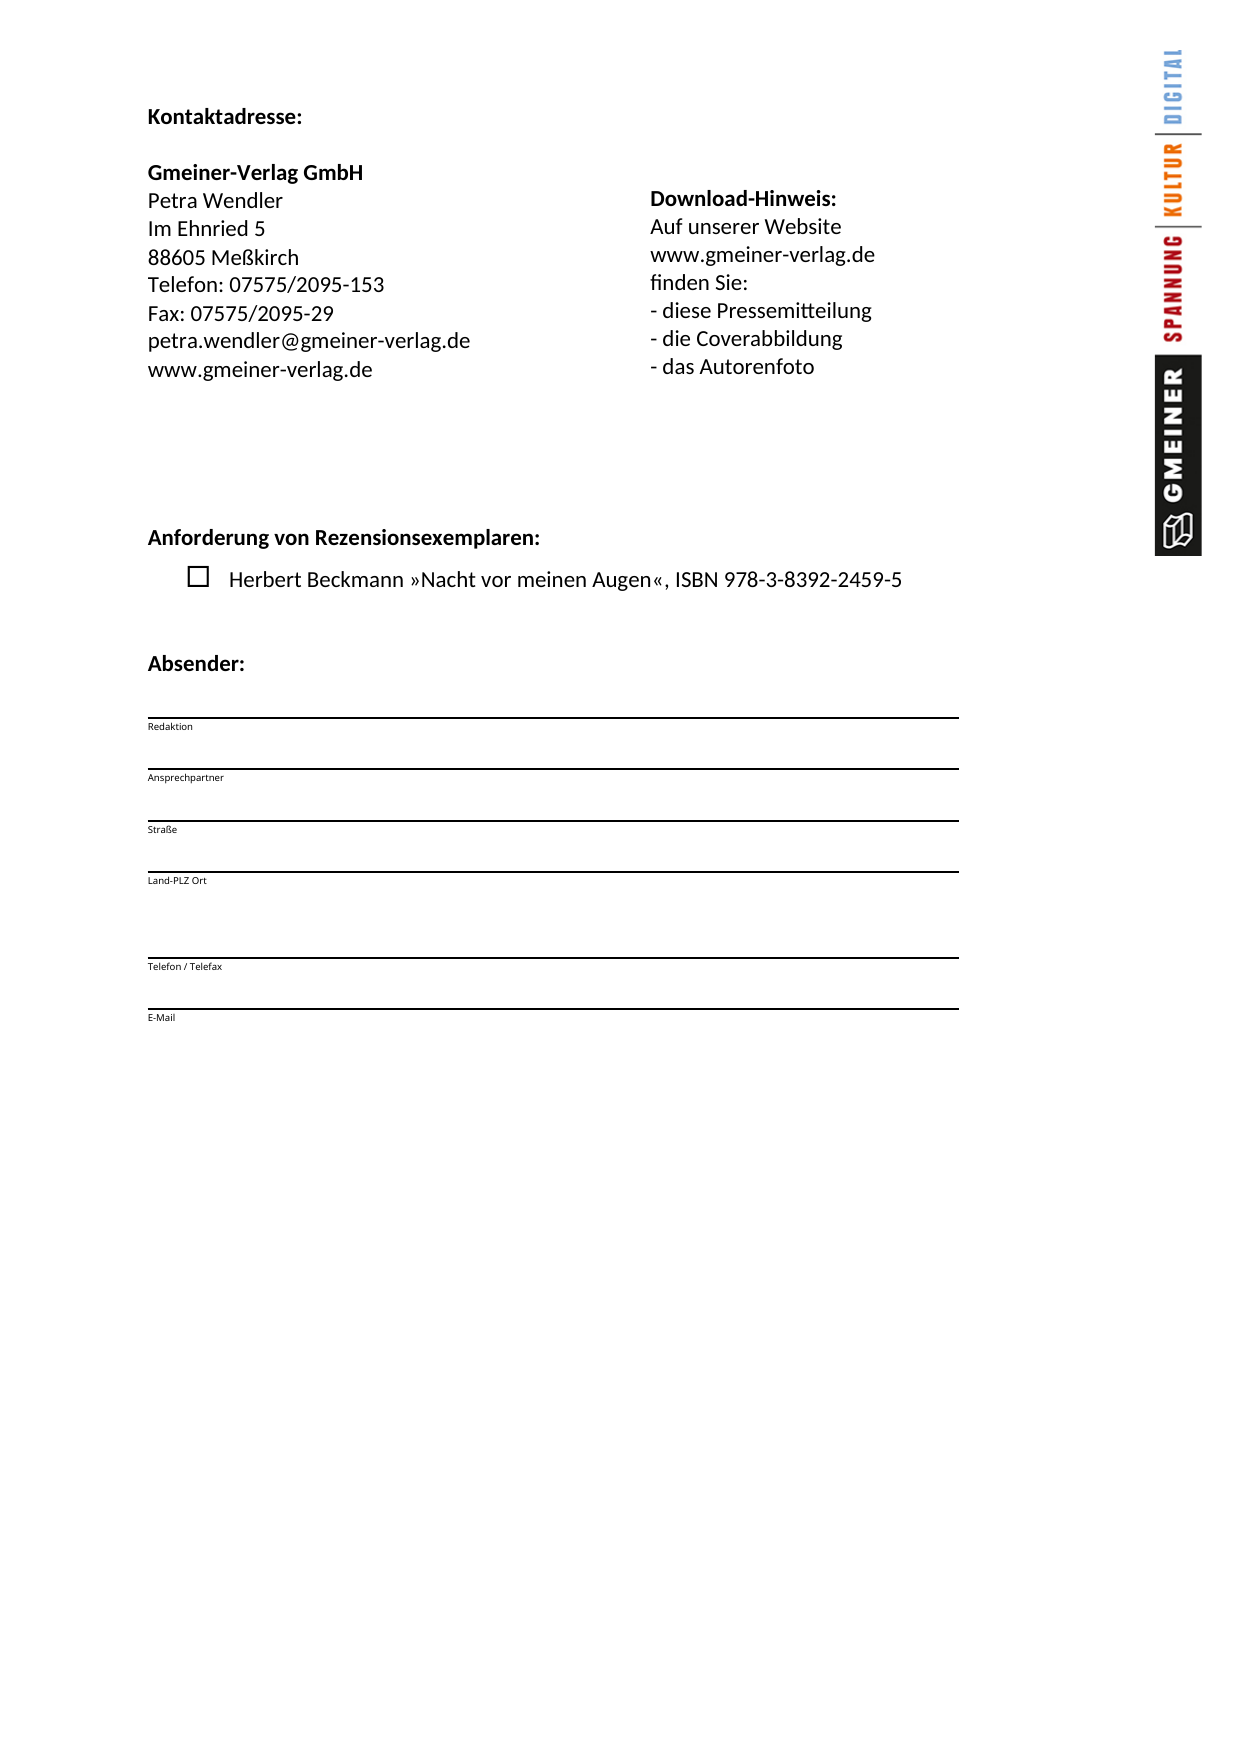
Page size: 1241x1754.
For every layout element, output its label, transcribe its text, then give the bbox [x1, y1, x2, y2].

text www.gmeiner-verlag.de [148, 355, 635, 383]
text Fax: 07575/2095-29 [148, 299, 635, 327]
text Gmeiner-Verlag GmbH [148, 158, 1004, 187]
text Petra Wendler [148, 187, 635, 214]
text Absender: [148, 649, 1004, 678]
text Straße [148, 823, 1004, 846]
text Anforderung von Rezensionsexemplaren: [148, 523, 1004, 551]
text Telefon: 07575/2095-153 [148, 271, 635, 299]
text Redaktion [148, 720, 1004, 743]
text Kontaktadresse: [148, 102, 1004, 131]
text Land-PLZ Ort [148, 875, 1004, 897]
text 88605 Meßkirch [148, 243, 635, 271]
list Herbert Beckmann »Nacht vor meinen Augen«, ISBN 978-3-8392-2459-5 [185, 565, 1004, 593]
text E-Mail [148, 1012, 1004, 1034]
text petra.wendler@gmeiner-verlag.de [148, 327, 635, 355]
text Im Ehnried 5 [148, 214, 635, 243]
text Telefon / Telefax [148, 960, 1004, 983]
text Ansprechpartner [148, 772, 1004, 794]
picture [1154, 50, 1202, 556]
